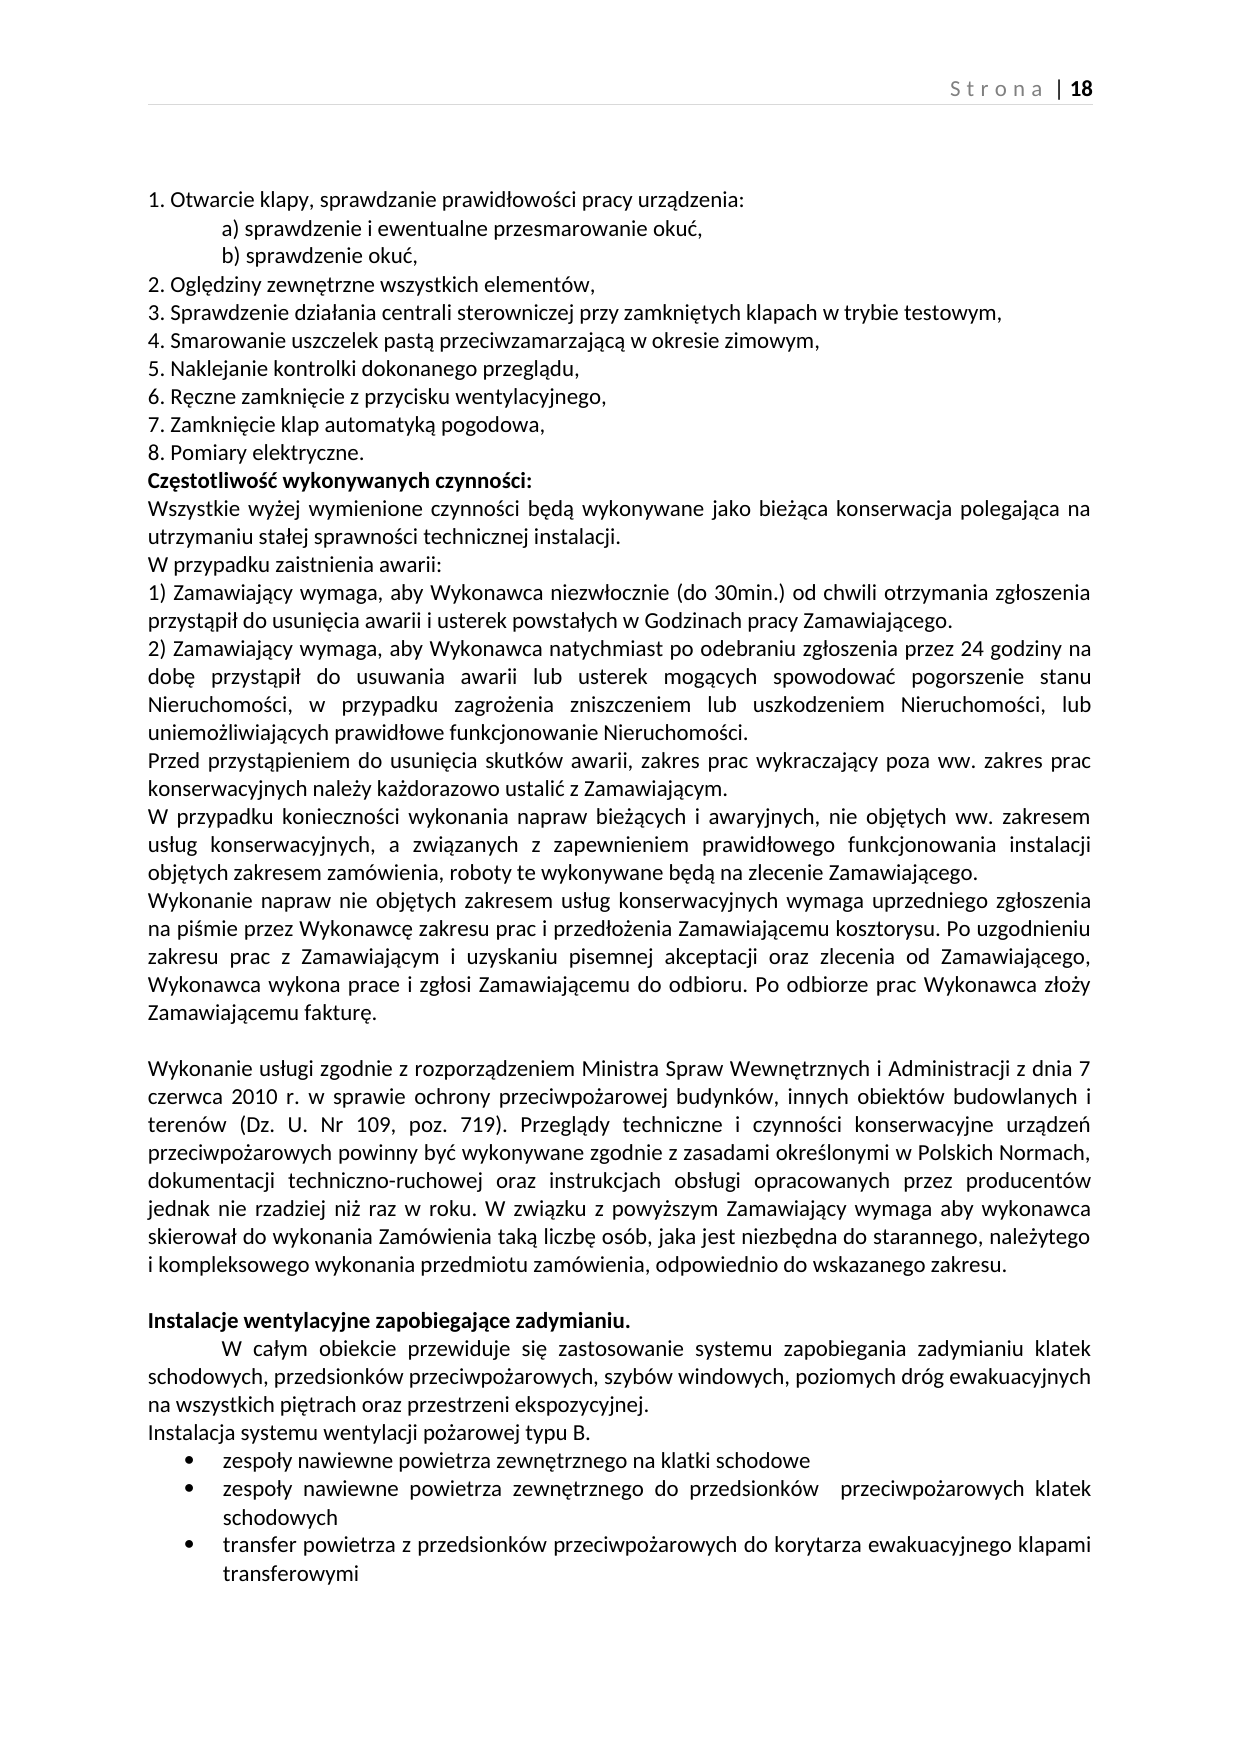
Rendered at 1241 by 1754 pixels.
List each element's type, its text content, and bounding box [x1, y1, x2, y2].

text Wykonanie usługi zgodnie z rozporządzeniem Ministra Spraw Wewnętrznych i Administracji z dnia 7 czerwca 2010 r. w sprawie ochrony przeciwpożarowej budynków, innych obiektów budowlanych i terenów (Dz. U. Nr 109, poz. 719). Przeglądy techniczne i czynności konserwacyjne urządzeń przeciwpożarowych powinny być wykonywane zgodnie z zasadami określonymi w Polskich Normach, dokumentacji techniczno-ruchowej oraz instrukcjach obsługi opracowanych przez producentów jednak nie rzadziej niż raz w roku. W związku z powyższym Zamawiający wymaga aby wykonawca skierował do wykonania Zamówienia taką liczbę osób, jaka jest niezbędna do starannego, należytego i kompleksowego wykonania przedmiotu zamówienia, odpowiednio do wskazanego zakresu. [148, 1054, 1093, 1278]
text 5. Naklejanie kontrolki dokonanego przeglądu, [148, 354, 1093, 382]
text b) sprawdzenie okuć, [148, 242, 1093, 270]
text Częstotliwość wykonywanych czynności: [148, 466, 1093, 494]
text 7. Zamknięcie klap automatyką pogodowa, [148, 410, 1093, 438]
text 3. Sprawdzenie działania centrali sterowniczej przy zamkniętych klapach w trybie testowym, [148, 298, 1093, 326]
list zespoły nawiewne powietrza zewnętrznego na klatki schodowe [185, 1447, 1093, 1474]
text 1) Zamawiający wymaga, aby Wykonawca niezwłocznie (do 30min.) od chwili otrzymania zgłoszenia przystąpił do usunięcia awarii i usterek powstałych w Godzinach pracy Zamawiającego. [148, 578, 1093, 634]
text 2) Zamawiający wymaga, aby Wykonawca natychmiast po odebraniu zgłoszenia przez 24 godziny na dobę przystąpił do usuwania awarii lub usterek mogących spowodować pogorszenie stanu Nieruchomości, w przypadku zagrożenia zniszczeniem lub uszkodzeniem Nieruchomości, lub uniemożliwiających prawidłowe funkcjonowanie Nieruchomości. [148, 634, 1093, 746]
text Wszystkie wyżej wymienione czynności będą wykonywane jako bieżąca konserwacja polegająca na utrzymaniu stałej sprawności technicznej instalacji. [148, 494, 1093, 550]
text 4. Smarowanie uszczelek pastą przeciwzamarzającą w okresie zimowym, [148, 326, 1093, 354]
text a) sprawdzenie i ewentualne przesmarowanie okuć, [148, 214, 1093, 242]
text Wykonanie napraw nie objętych zakresem usług konserwacyjnych wymaga uprzedniego zgłoszenia na piśmie przez Wykonawcę zakresu prac i przedłożenia Zamawiającemu kosztorysu. Po uzgodnieniu zakresu prac z Zamawiającym i uzyskaniu pisemnej akceptacji oraz zlecenia od Zamawiającego, Wykonawca wykona prace i zgłosi Zamawiającemu do odbioru. Po odbiorze prac Wykonawca złoży Zamawiającemu fakturę. [148, 886, 1093, 1026]
text Instalacja systemu wentylacji pożarowej typu B. [148, 1418, 1093, 1447]
text W przypadku konieczności wykonania napraw bieżących i awaryjnych, nie objętych ww. zakresem usług konserwacyjnych, a związanych z zapewnieniem prawidłowego funkcjonowania instalacji objętych zakresem zamówienia, roboty te wykonywane będą na zlecenie Zamawiającego. [148, 802, 1093, 886]
text Przed przystąpieniem do usunięcia skutków awarii, zakres prac wykraczający poza ww. zakres prac konserwacyjnych należy każdorazowo ustalić z Zamawiającym. [148, 746, 1093, 802]
text W przypadku zaistnienia awarii: [148, 550, 1093, 578]
text 6. Ręczne zamknięcie z przycisku wentylacyjnego, [148, 382, 1093, 410]
text 8. Pomiary elektryczne. [148, 438, 1093, 466]
list transfer powietrza z przedsionków przeciwpożarowych do korytarza ewakuacyjnego klapami transferowymi [185, 1531, 1093, 1587]
text W całym obiekcie przewiduje się zastosowanie systemu zapobiegania zadymianiu klatek schodowych, przedsionków przeciwpożarowych, szybów windowych, poziomych dróg ewakuacyjnych na wszystkich piętrach oraz przestrzeni ekspozycyjnej. [148, 1334, 1093, 1418]
text Instalacje wentylacyjne zapobiegające zadymianiu. [148, 1306, 1093, 1334]
list zespoły nawiewne powietrza zewnętrznego do przedsionków przeciwpożarowych klatek schodowych [185, 1474, 1093, 1531]
text 2. Oględziny zewnętrzne wszystkich elementów, [148, 270, 1093, 298]
text 1. Otwarcie klapy, sprawdzanie prawidłowości pracy urządzenia: [148, 186, 1093, 214]
